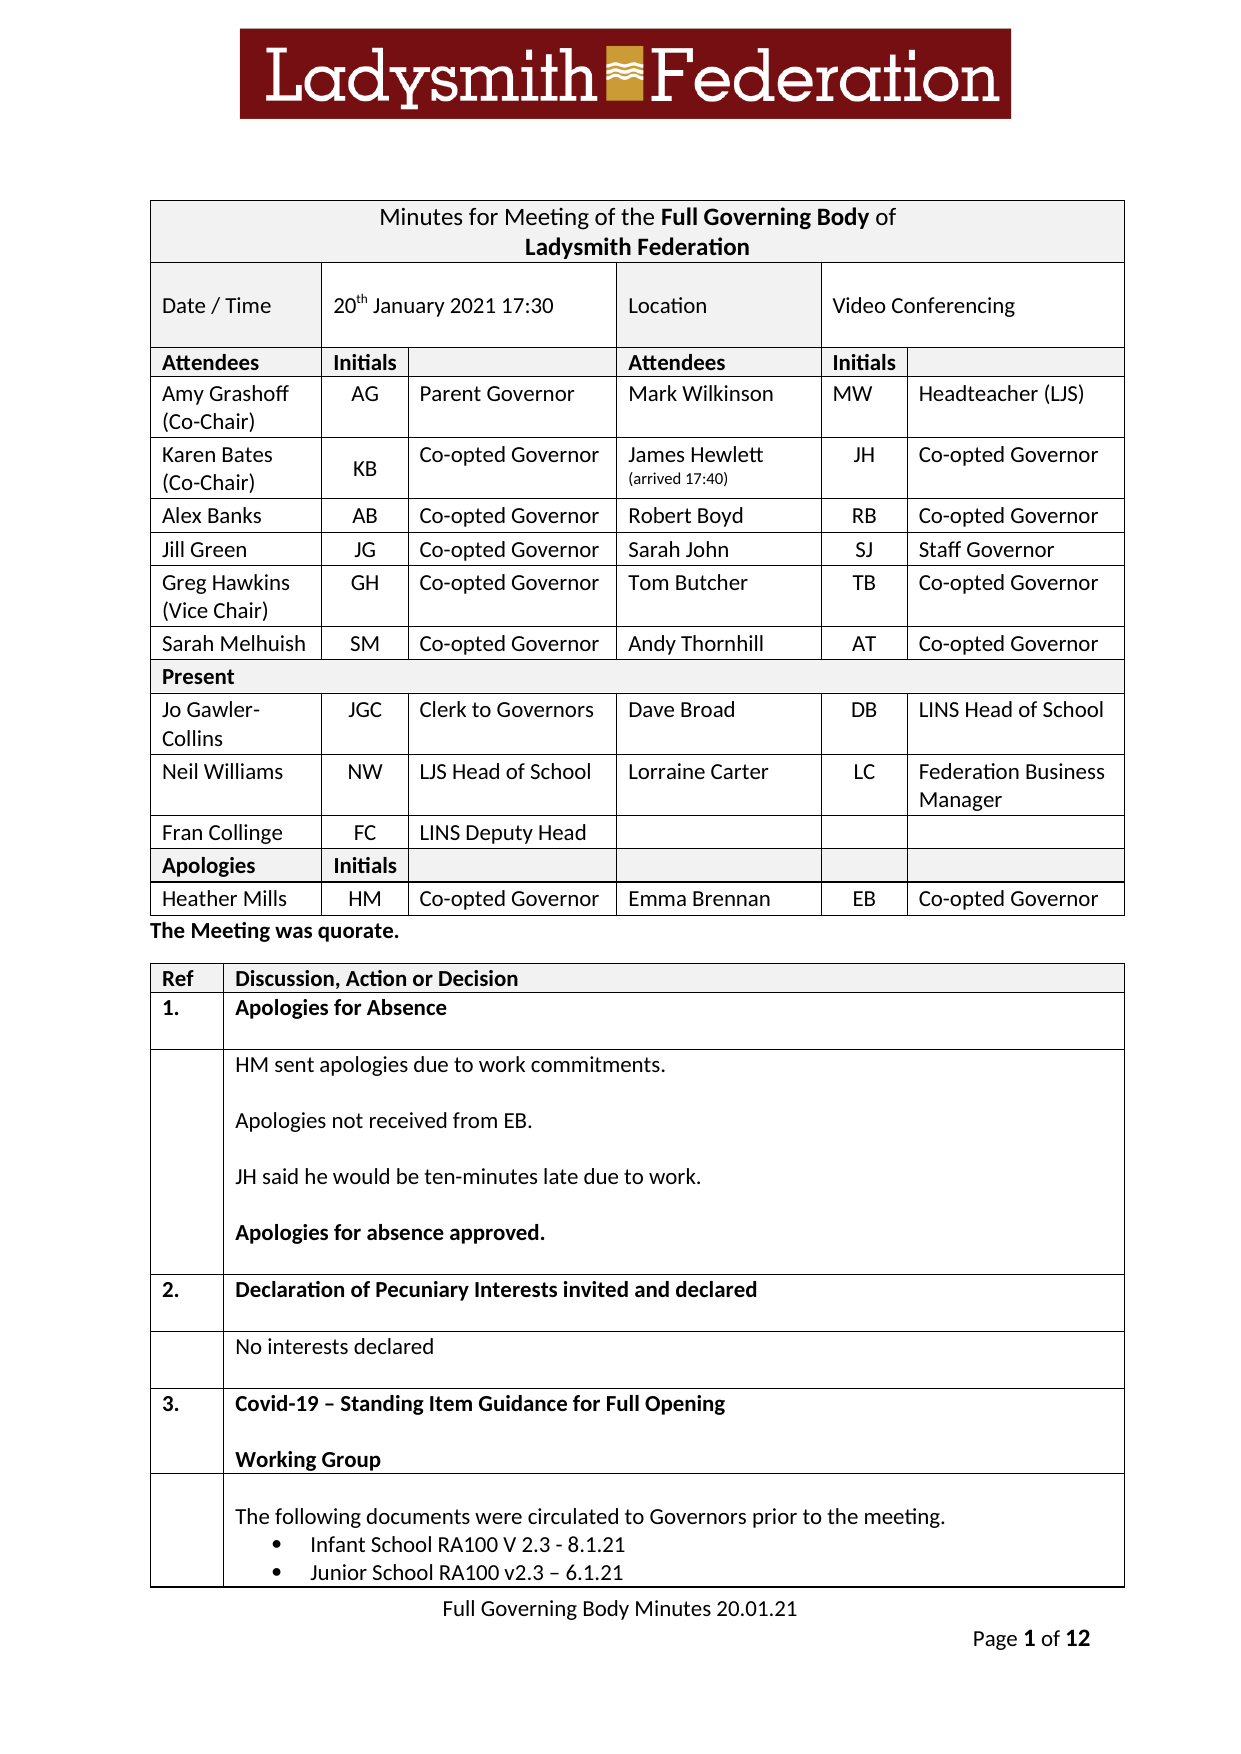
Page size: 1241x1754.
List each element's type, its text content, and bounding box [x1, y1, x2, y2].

table_cell Co-opted Governor [409, 627, 616, 659]
table_cell NW [322, 755, 408, 815]
table_cell DB [822, 694, 907, 754]
table_cell KB [322, 438, 408, 498]
table_cell Tom Butcher [617, 566, 821, 626]
table_cell [409, 348, 616, 376]
table_cell [908, 348, 1124, 376]
table_cell Federation Business Manager [908, 755, 1124, 815]
table_cell Declaration of Pecuniary Interests invited and declared [224, 1275, 1124, 1331]
table_cell Lorraine Carter [617, 755, 821, 815]
table_cell [151, 993, 223, 1049]
table_cell Alex Banks [151, 499, 321, 532]
table_cell Date / Time [151, 263, 321, 347]
table_cell AB [322, 499, 408, 532]
table_cell Staff Governor [908, 533, 1124, 565]
table_cell Covid-19 – Standing Item Guidance for Full Opening Working Group [224, 1389, 1124, 1473]
table_cell [908, 816, 1124, 848]
table_cell Fran Collinge [151, 816, 321, 848]
table_header Discussion, Action or Decision [224, 964, 1124, 992]
table_cell [617, 816, 821, 848]
table_cell Karen Bates (Co-Chair) [151, 438, 321, 498]
table_cell Initials [322, 849, 408, 881]
table_cell Jo Gawler-Collins [151, 694, 321, 754]
table_cell LC [822, 755, 907, 815]
table_cell Initials [322, 348, 408, 376]
table_cell [151, 1389, 223, 1473]
table_cell LJS Head of School [409, 755, 616, 815]
table_cell [151, 1474, 223, 1586]
table_cell Sarah John [617, 533, 821, 565]
table_cell [409, 849, 616, 881]
table_cell [151, 1050, 223, 1274]
table_cell Co-opted Governor [908, 566, 1124, 626]
table_cell Robert Boyd [617, 499, 821, 532]
table_cell Initials [822, 348, 907, 376]
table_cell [224, 1474, 1124, 1586]
table_cell Neil Williams [151, 755, 321, 815]
table_cell [617, 849, 821, 881]
table_cell SM [322, 627, 408, 659]
table_cell [822, 849, 907, 881]
table_cell Location [617, 263, 821, 347]
table_cell Apologies for Absence [224, 993, 1124, 1049]
table_cell Sarah Melhuish [151, 627, 321, 659]
table_cell Present [151, 660, 1124, 692]
table_cell Greg Hawkins (Vice Chair) [151, 566, 321, 626]
table_cell Emma Brennan [617, 883, 821, 915]
table_cell James Hewlett (arrived 17:40) [617, 438, 821, 498]
table_cell Co-opted Governor [409, 438, 616, 498]
table_cell [822, 816, 907, 848]
table_cell Clerk to Governors [409, 694, 616, 754]
table_cell Co-opted Governor [908, 627, 1124, 659]
table_cell Co-opted Governor [409, 883, 616, 915]
table_cell Headteacher (LJS) [908, 377, 1124, 437]
table_cell FC [322, 816, 408, 848]
table_cell RB [822, 499, 907, 532]
table_cell Attendees [151, 348, 321, 376]
table_cell EB [822, 883, 907, 915]
table_cell Co-opted Governor [409, 566, 616, 626]
table_header Minutes for Meeting of the Full Governing Body of Ladysmith Federation [151, 201, 1124, 262]
table_cell SJ [822, 533, 907, 565]
table_cell Mark Wilkinson [617, 377, 821, 437]
table_cell Co-opted Governor [409, 499, 616, 532]
table_cell AG [322, 377, 408, 437]
table_cell JH [822, 438, 907, 498]
table_cell Attendees [617, 348, 821, 376]
table_cell Andy Thornhill [617, 627, 821, 659]
table_cell AT [822, 627, 907, 659]
table_cell Co-opted Governor [908, 499, 1124, 532]
table_cell JGC [322, 694, 408, 754]
table_cell Amy Grashoff (Co-Chair) [151, 377, 321, 437]
table_cell Parent Governor [409, 377, 616, 437]
table_cell Apologies [151, 849, 321, 881]
table_cell LINS Head of School [908, 694, 1124, 754]
table_cell 20th January 2021 17:30 [322, 263, 616, 347]
table_cell MW [822, 377, 907, 437]
table_cell Co-opted Governor [908, 883, 1124, 915]
table_cell Co-opted Governor [908, 438, 1124, 498]
table_cell GH [322, 566, 408, 626]
table_header Ref [151, 964, 223, 992]
table_cell Jill Green [151, 533, 321, 565]
text The Meeting was quorate. [150, 916, 1090, 944]
table_cell HM [322, 883, 408, 915]
table_cell LINS Deputy Head [409, 816, 616, 848]
table_cell Dave Broad [617, 694, 821, 754]
table_cell Heather Mills [151, 883, 321, 915]
table_cell TB [822, 566, 907, 626]
table_cell [151, 1332, 223, 1388]
table_cell HM sent apologies due to work commitments. Apologies not received from EB. JH said he would be ten-minutes late due to work. Apologies for absence approved. [224, 1050, 1124, 1274]
table_cell Video Conferencing [822, 263, 1124, 347]
table_cell [908, 849, 1124, 881]
table_cell Co-opted Governor [409, 533, 616, 565]
table_cell No interests declared [224, 1332, 1124, 1388]
table_cell [151, 1275, 223, 1331]
table_cell JG [322, 533, 408, 565]
